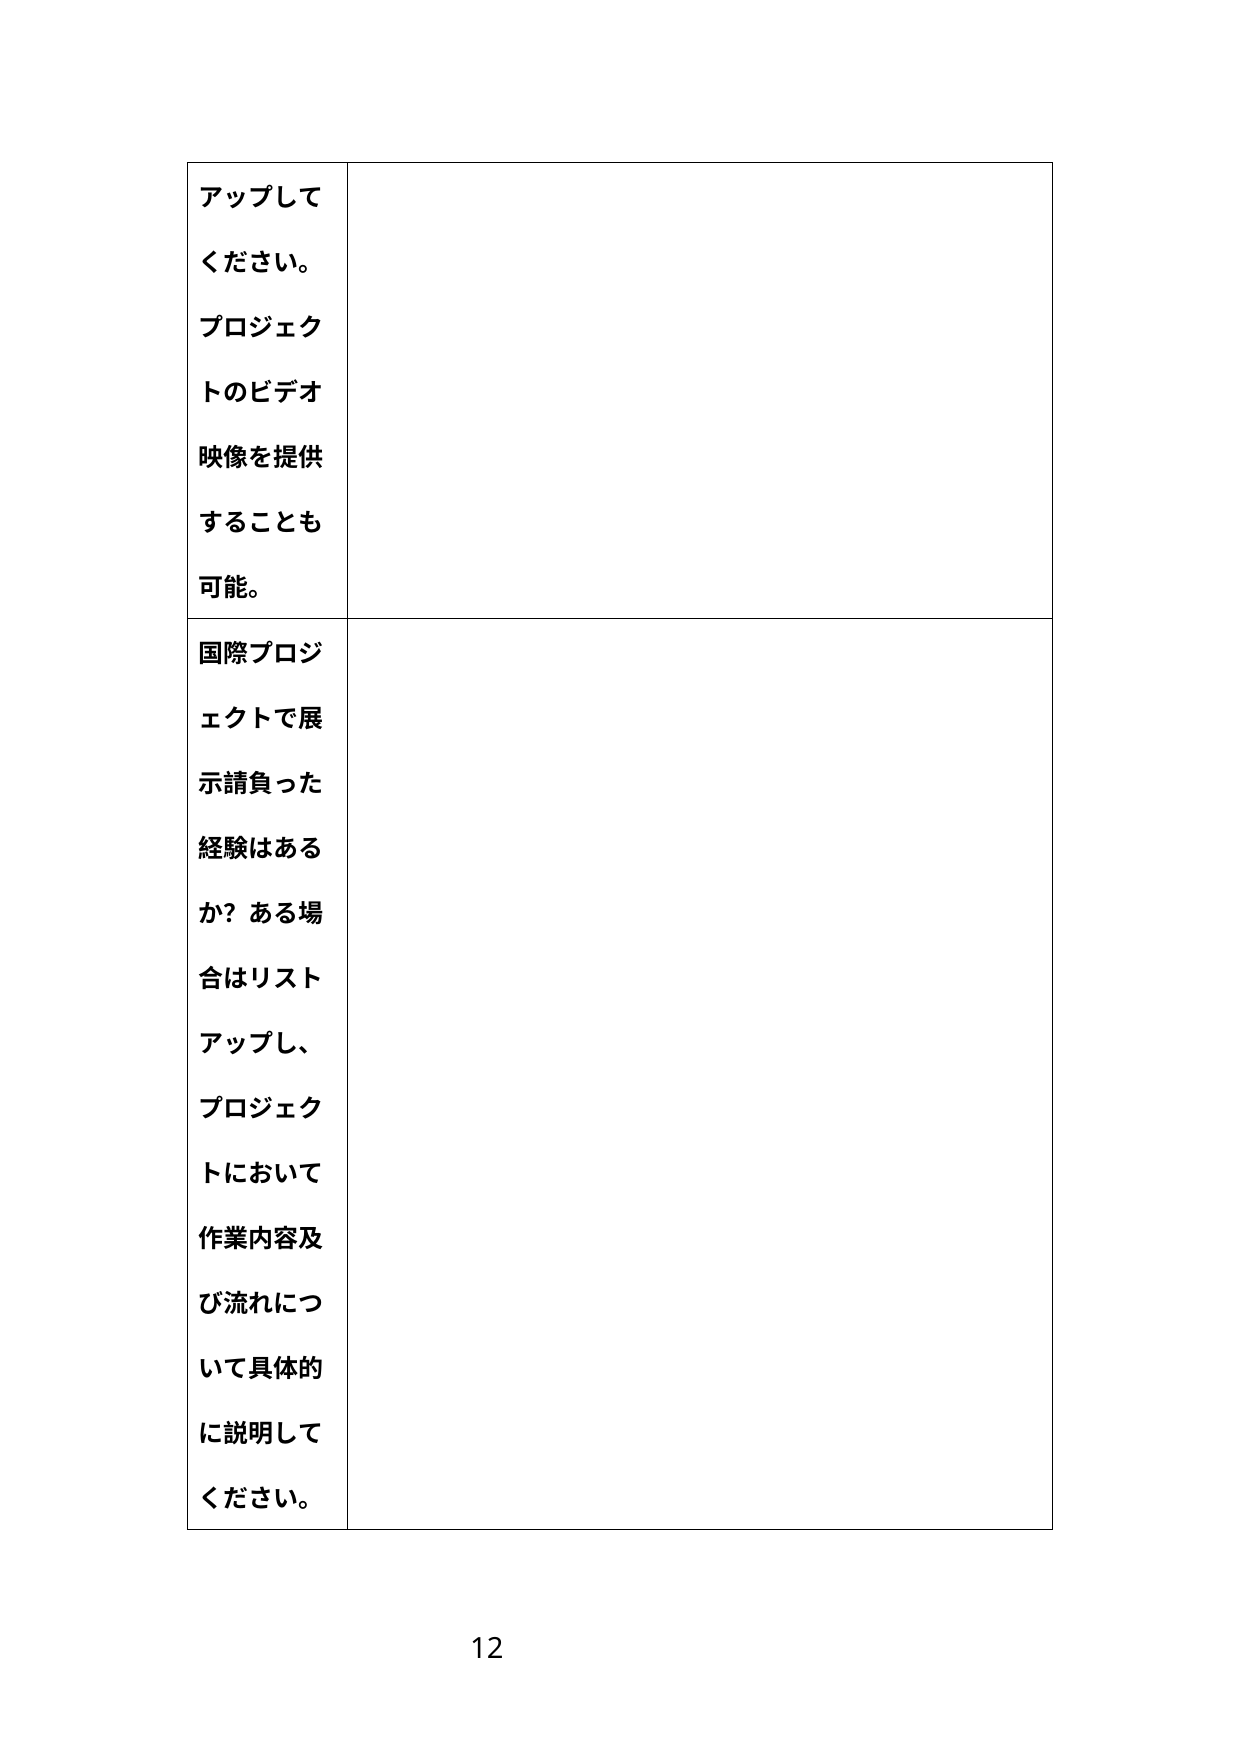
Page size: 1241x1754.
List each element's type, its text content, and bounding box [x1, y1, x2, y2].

table_cell 国際プロジェクトで展示請負った経験はあるか？ある場合はリストアップし、プロジェクトにおいて作業内容及び流れについて具体的に説明してください。 [188, 619, 347, 1529]
table_cell [348, 619, 1052, 1529]
table_cell [348, 163, 1052, 618]
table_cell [188, 163, 347, 618]
